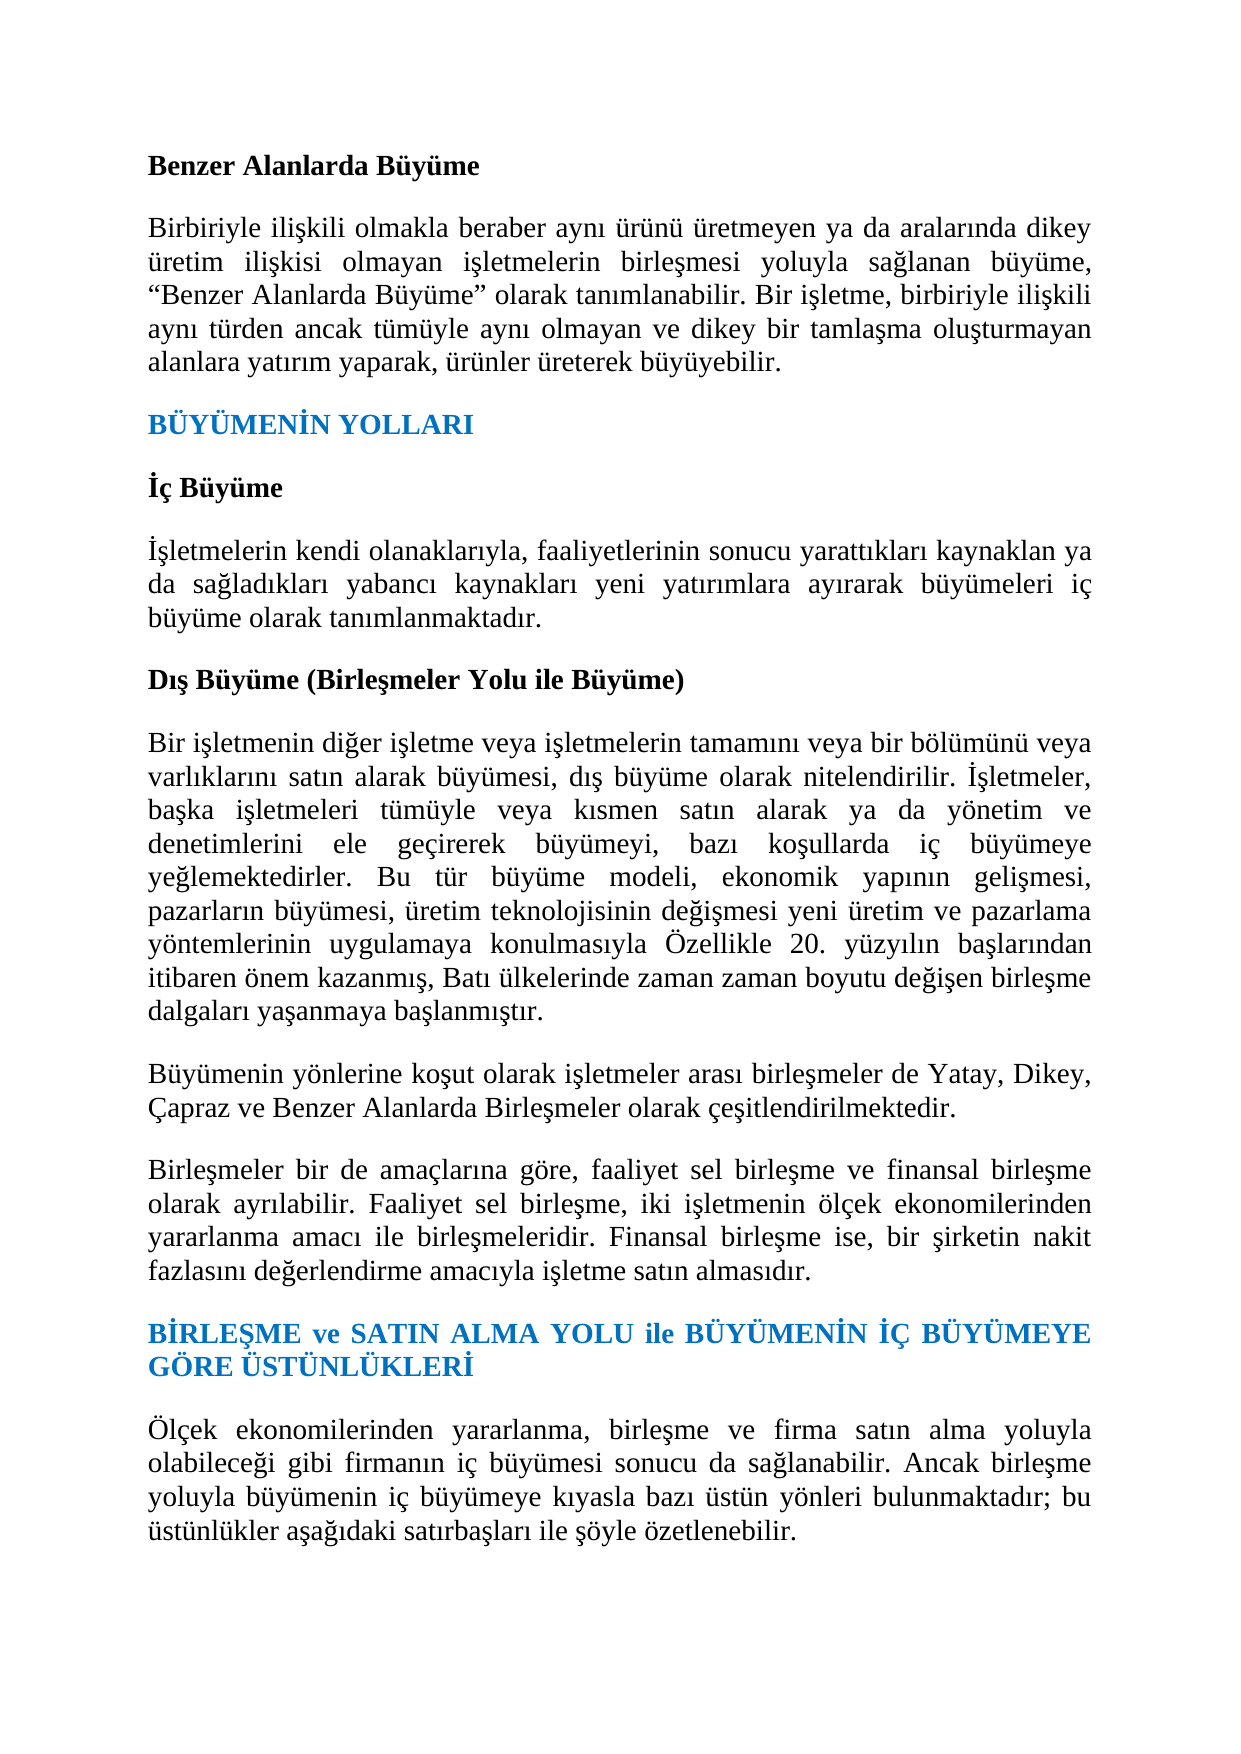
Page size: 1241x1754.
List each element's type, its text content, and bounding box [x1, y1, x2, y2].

text BİRLEŞME ve SATIN ALMA YOLU ile BÜYÜMENİN İÇ BÜYÜMEYE GÖRE ÜSTÜNLÜKLERİ [148, 1316, 1093, 1383]
text Ölçek ekonomilerinden yararlanma, birleşme ve firma satın alma yoluyla olabileceği gibi firmanın iç büyümesi sonucu da sağlanabilir. Ancak birleşme yoluyla büyümenin iç büyümeye kıyasla bazı üstün yönleri bulunmaktadır; bu üstünlükler aşağıdaki satırbaşları ile şöyle özetlenebilir. [148, 1412, 1093, 1546]
text Dış Büyüme (Birleşmeler Yolu ile Büyüme) [148, 662, 1093, 696]
text İç Büyüme [148, 470, 1093, 503]
text İşletmelerin kendi olanaklarıyla, faaliyetlerinin sonucu yarattıkları kaynaklan ya da sağladıkları yabancı kaynakları yeni yatırımlara ayırarak büyümeleri iç büyüme olarak tanımlanmaktadır. [148, 533, 1093, 633]
text Benzer Alanlarda Büyüme [148, 148, 1093, 181]
text Birbiriyle ilişkili olmakla beraber aynı ürünü üretmeyen ya da aralarında dikey üretim ilişkisi olmayan işletmelerin birleşmesi yoluyla sağlanan büyüme, “Benzer Alanlarda Büyüme” olarak tanımlanabilir. Bir işletme, birbiriyle ilişkili aynı türden ancak tümüyle aynı olmayan ve dikey bir tamlaşma oluşturmayan alanlara yatırım yaparak, ürünler üreterek büyüyebilir. [148, 210, 1093, 378]
text Birleşmeler bir de amaçlarına göre, faaliyet sel birleşme ve finansal birleşme olarak ayrılabilir. Faaliyet sel birleşme, iki işletmenin ölçek ekonomilerinden yararlanma amacı ile birleşmeleridir. Finansal birleşme ise, bir şirketin nakit fazlasını değerlendirme amacıyla işletme satın almasıdır. [148, 1152, 1093, 1287]
text BÜYÜMENİN YOLLARI [148, 407, 1093, 441]
text Büyümenin yönlerine koşut olarak işletmeler arası birleşmeler de Yatay, Dikey, Çapraz ve Benzer Alanlarda Birleşmeler olarak çeşitlendirilmektedir. [148, 1056, 1093, 1123]
text Bir işletmenin diğer işletme veya işletmelerin tamamını veya bir bölümünü veya varlıklarını satın alarak büyümesi, dış büyüme olarak nitelendirilir. İşletmeler, başka işletmeleri tümüyle veya kısmen satın alarak ya da yönetim ve denetimlerini ele geçirerek büyümeyi, bazı koşullarda iç büyümeye yeğlemektedirler. Bu tür büyüme modeli, ekonomik yapının gelişmesi, pazarların büyümesi, üretim teknolojisinin değişmesi yeni üretim ve pazarlama yöntemlerinin uygulamaya konulmasıyla Özellikle 20. yüzyılın başlarından itibaren önem kazanmış, Batı ülkelerinde zaman zaman boyutu değişen birleşme dalgaları yaşanmaya başlanmıştır. [148, 725, 1093, 1027]
